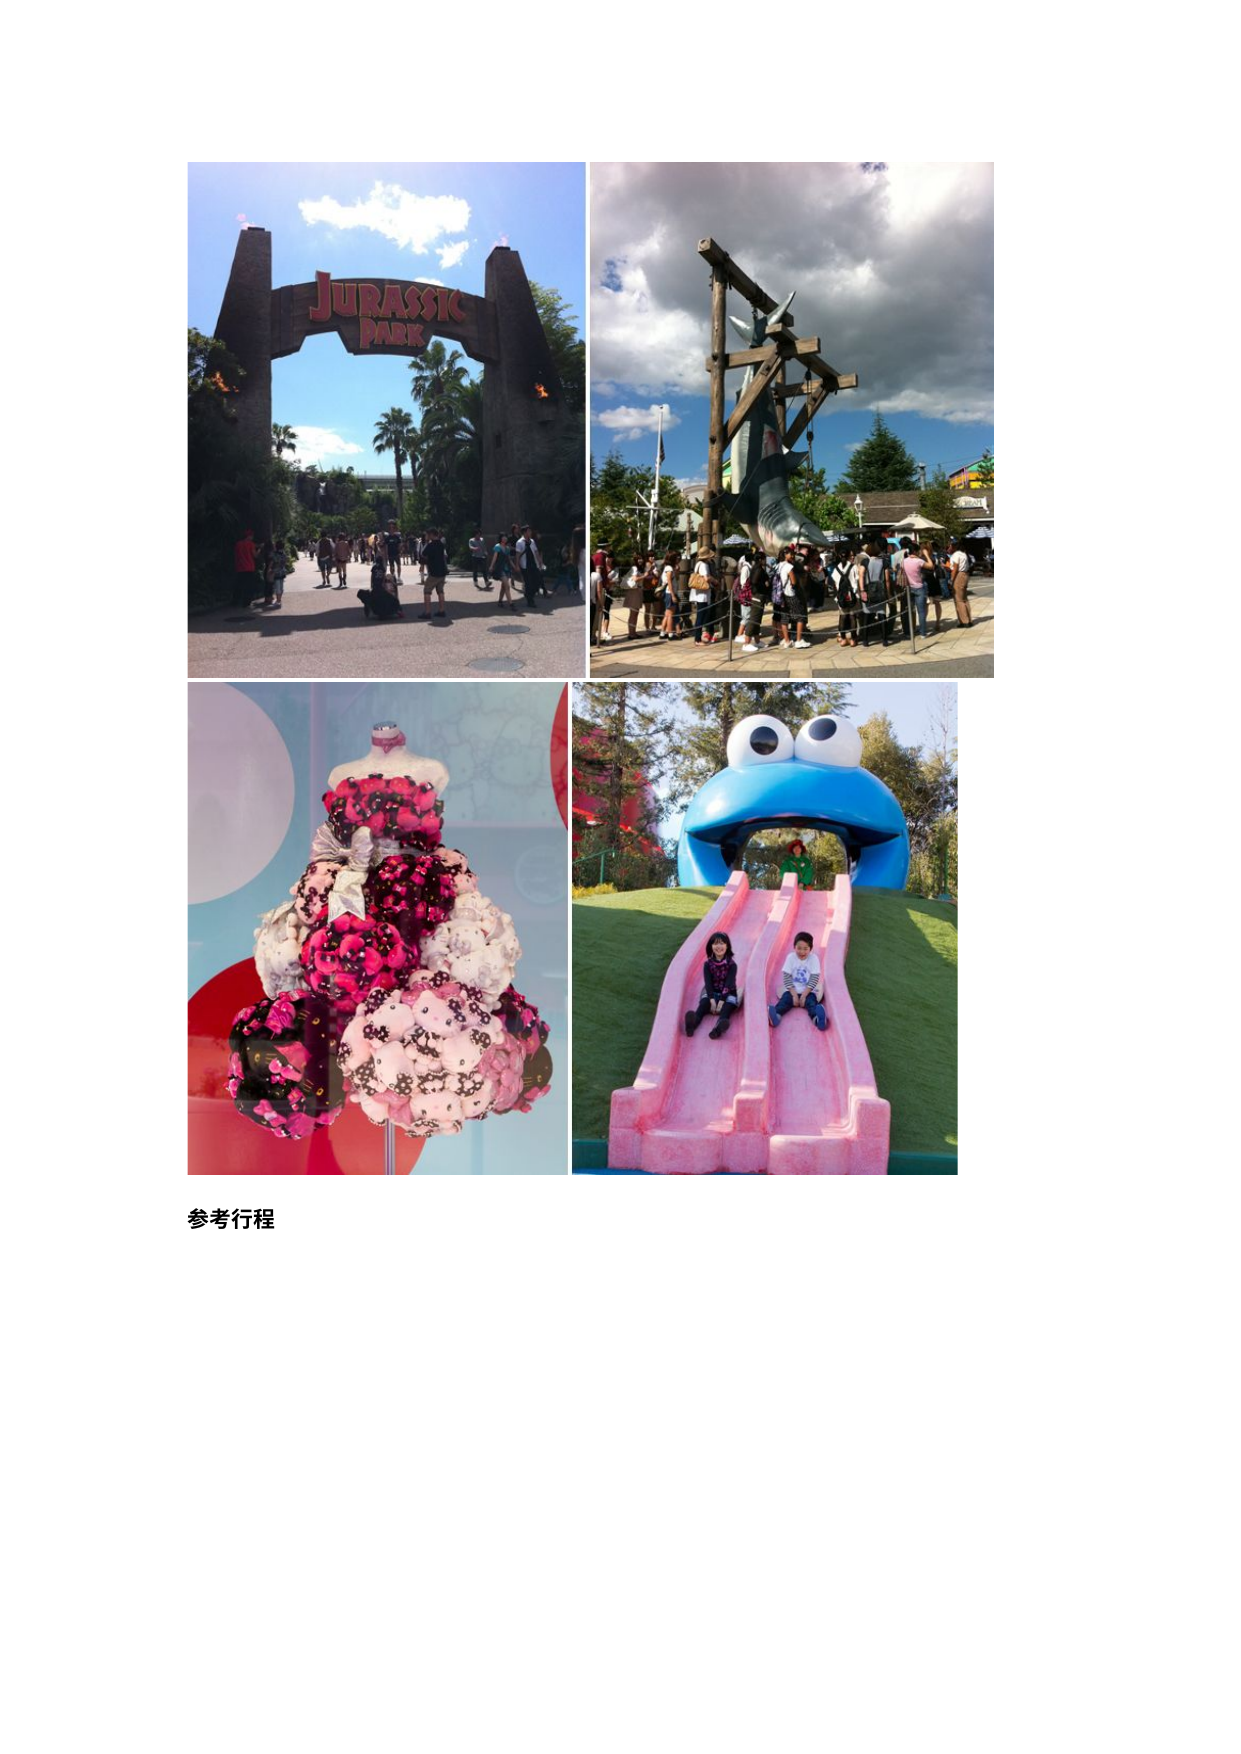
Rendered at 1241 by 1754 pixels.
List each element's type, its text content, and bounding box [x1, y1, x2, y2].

text 参考行程 [187, 1202, 1053, 1234]
picture [187, 162, 994, 678]
picture [187, 682, 958, 1175]
